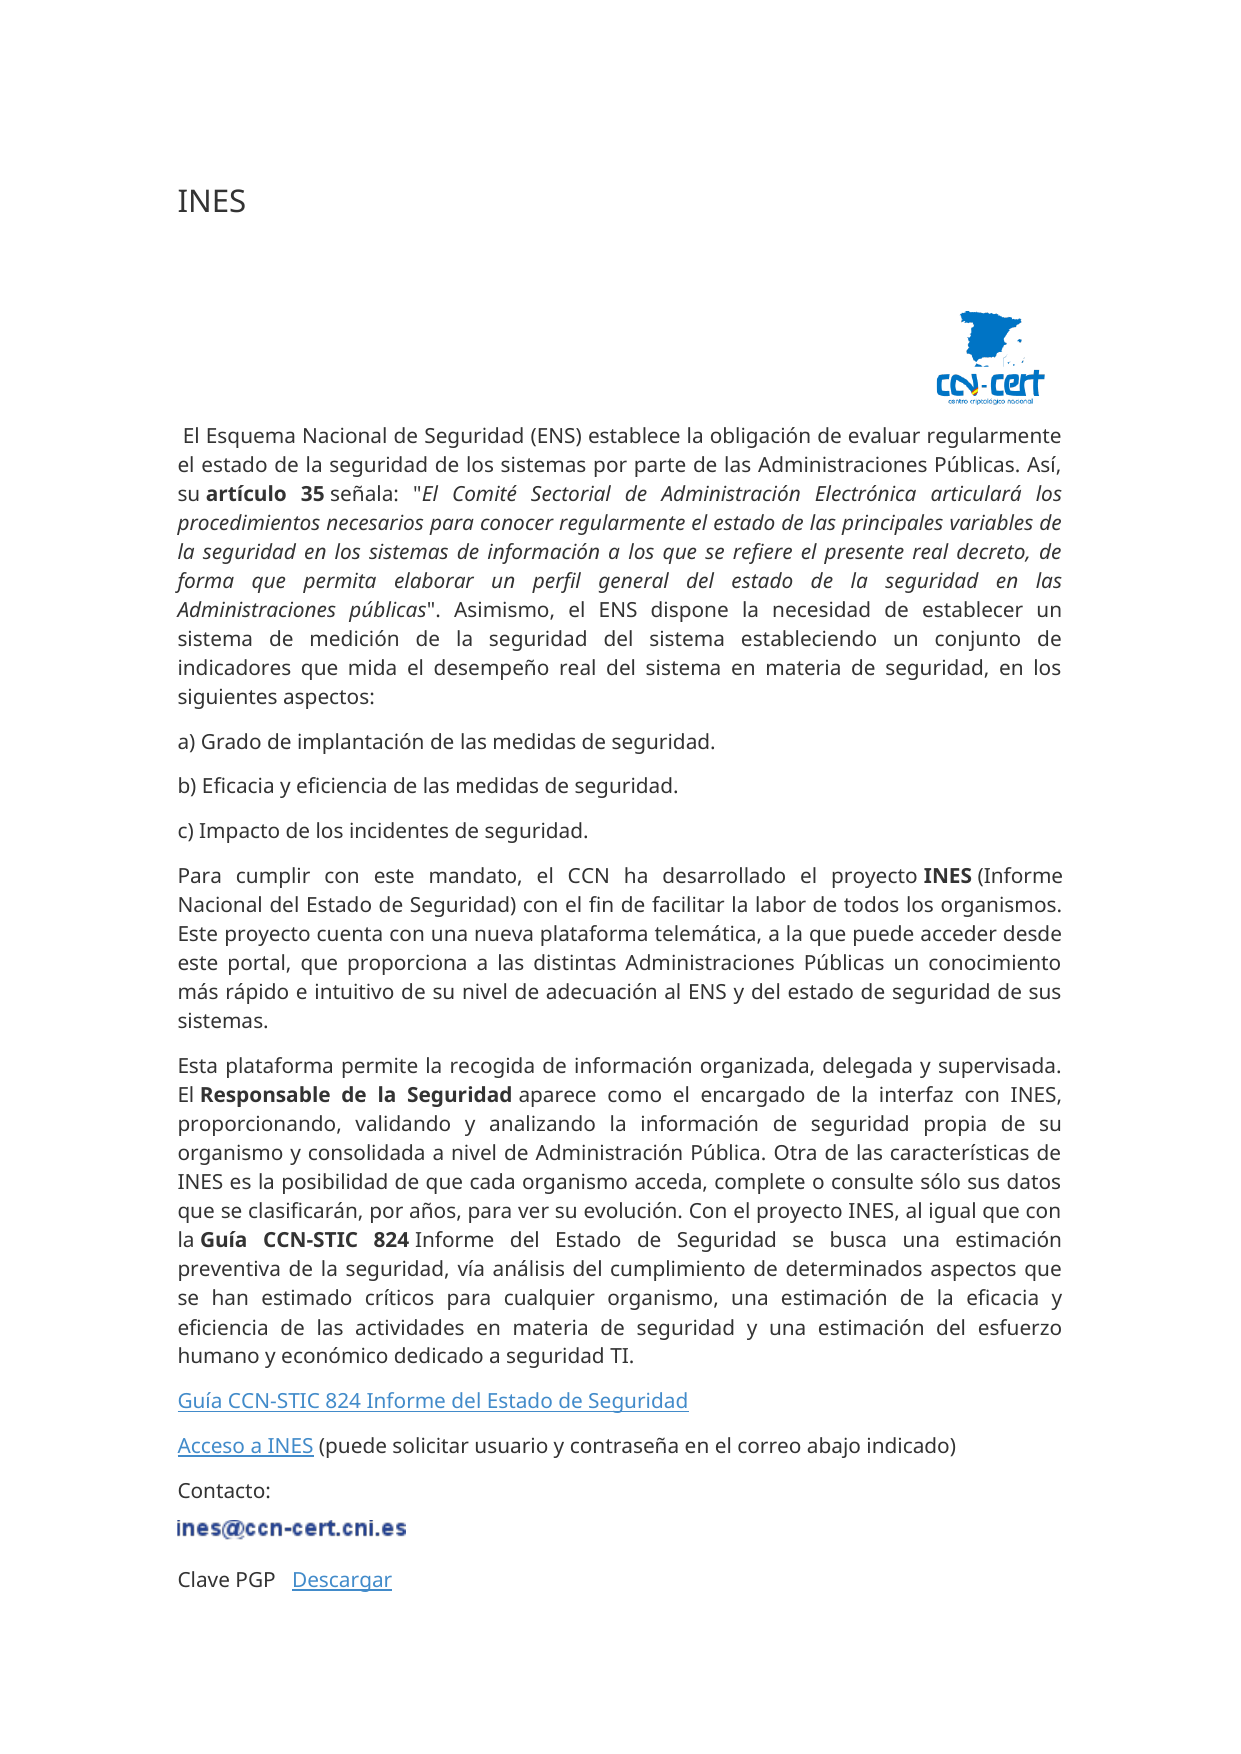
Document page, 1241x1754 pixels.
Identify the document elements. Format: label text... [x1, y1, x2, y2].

text c) Impacto de los incidentes de seguridad. [177, 816, 1063, 845]
text a) Grado de implantación de las medidas de seguridad. [177, 726, 1063, 755]
text Contacto: [177, 1475, 1063, 1504]
picture [177, 1520, 406, 1541]
text Guía CCN-STIC 824 Informe del Estado de Seguridad [177, 1386, 1063, 1415]
text Para cumplir con este mandato, el CCN ha desarrollado el proyecto INES (Informe Nacional del Estado de Seguridad) con el fin de facilitar la labor de todos los organismos. Este proyecto cuenta con una nueva plataforma telemática, a la que puede acceder desde este portal, que proporciona a las distintas Administraciones Públicas un conocimiento más rápido e intuitivo de su nivel de adecuación al ENS y del estado de seguridad de sus sistemas. [177, 860, 1063, 1035]
text El Esquema Nacional de Seguridad (ENS) establece la obligación de evaluar regularmente el estado de la seguridad de los sistemas por parte de las Administraciones Públicas. Así, su artículo 35 señala: "El Comité Sectorial de Administración Electrónica articulará los procedimientos necesarios para conocer regularmente el estado de las principales variables de la seguridad en los sistemas de información a los que se refiere el presente real decreto, de forma que permita elaborar un perfil general del estado de la seguridad en las Administraciones públicas". Asimismo, el ENS dispone la necesidad de establecer un sistema de medición de la seguridad del sistema estableciendo un conjunto de indicadores que mida el desempeño real del sistema en materia de seguridad, en los siguientes aspectos: [177, 420, 1063, 711]
text Esta plataforma permite la recogida de información organizada, delegada y supervisada. El Responsable de la Seguridad aparece como el encargado de la interfaz con INES, proporcionando, validando y analizando la información de seguridad propia de su organismo y consolidada a nivel de Administración Pública. Otra de las características de INES es la posibilidad de que cada organismo acceda, complete o consulte sólo sus datos que se clasificarán, por años, para ver su evolución. Con el proyecto INES, al igual que con la Guía CCN-STIC 824 Informe del Estado de Seguridad se busca una estimación preventiva de la seguridad, vía análisis del cumplimiento de determinados aspectos que se han estimado críticos para cualquier organismo, una estimación de la eficacia y eficiencia de las actividades en materia de seguridad y una estimación del esfuerzo humano y económico dedicado a seguridad TI. [177, 1050, 1063, 1370]
picture [936, 311, 1064, 405]
text Acceso a INES (puede solicitar usuario y contraseña en el correo abajo indicado) [177, 1430, 1063, 1459]
subtitle INES [177, 179, 1063, 221]
text Clave PGP Descargar [177, 1564, 1063, 1593]
text b) Eficacia y eficiencia de las medidas de seguridad. [177, 771, 1063, 800]
